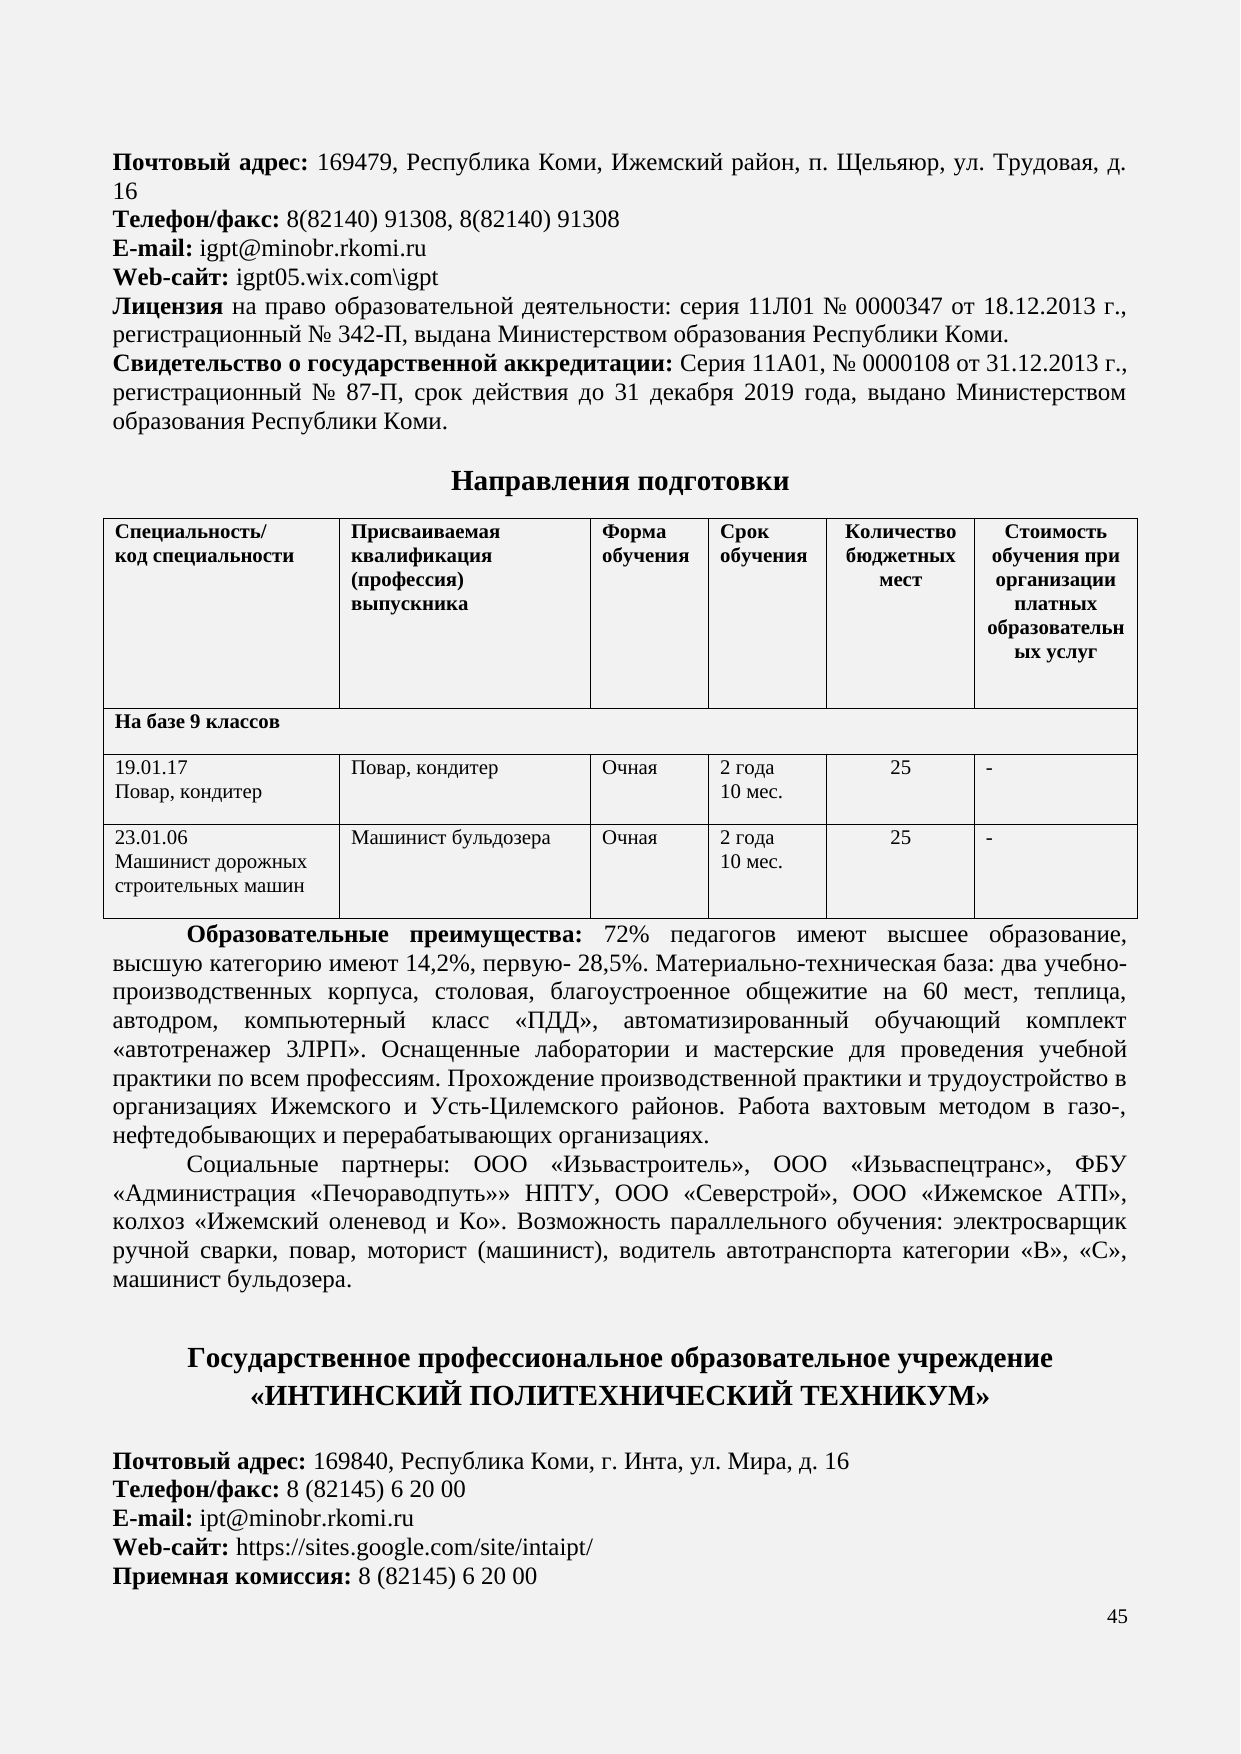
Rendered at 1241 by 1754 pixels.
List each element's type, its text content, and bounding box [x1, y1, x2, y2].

text Государственное профессиональное образовательное учреждение [112, 1340, 1128, 1373]
table_header Срок обучения [709, 519, 826, 708]
text Почтовый адрес: 169479, Республика Коми, Ижемский район, п. Щельяюр, ул. Трудовая, д. 16 [112, 147, 1128, 204]
text E-mail: igpt@minobr.rkomi.ru [112, 233, 1128, 262]
table_cell 19.01.17 Повар, кондитер [104, 755, 339, 824]
text Направления подготовки [112, 463, 1128, 497]
table_cell Очная [591, 755, 708, 824]
text Свидетельство о государственной аккредитации: Серия 11А01, № 0000108 от 31.12.2013 г., регистрационный № 87-П, срок действия до 31 декабря 2019 года, выдано Министерством образования Республики Коми. [112, 348, 1128, 434]
table_cell На базе 9 классов [104, 709, 1137, 754]
text Лицензия на право образовательной деятельности: серия 11Л01 № 0000347 от 18.12.2013 г., регистрационный № 342-П, выдана Министерством образования Республики Коми. [112, 291, 1128, 348]
table_header Форма обучения [591, 519, 708, 708]
table_header Стоимость обучения при организации платных образовательных услуг [975, 519, 1137, 708]
table_cell 25 [827, 825, 974, 918]
table_cell Повар, кондитер [340, 755, 590, 824]
table_cell 25 [827, 755, 974, 824]
text Web-сайт: https://sites.google.com/site/intaipt/ [112, 1532, 1128, 1561]
text «ИНТИНСКИЙ ПОЛИТЕХНИЧЕСКИЙ ТЕХНИКУМ» [112, 1378, 1128, 1412]
text Почтовый адрес: 169840, Республика Коми, г. Инта, ул. Мира, д. 16 [112, 1446, 1128, 1474]
table_cell - [975, 825, 1137, 918]
table_cell 2 года 10 мес. [709, 825, 826, 918]
text Социальные партнеры: ООО «Изьвастроитель», ООО «Изьваспецтранс», ФБУ «Администрация «Печораводпуть»» НПТУ, ООО «Северстрой», ООО «Ижемское АТП», колхоз «Ижемский оленевод и Ко». Возможность параллельного обучения: электросварщик ручной сварки, повар, моторист (машинист), водитель автотранспорта категории «В», «С», машинист бульдозера. [112, 1149, 1128, 1293]
table_cell 2 года 10 мес. [709, 755, 826, 824]
table_header Специальность/ код специальности [104, 519, 339, 708]
text Телефон/факс: 8 (82145) 6 20 00 [112, 1474, 1128, 1503]
table_cell Очная [591, 825, 708, 918]
text Web-сайт: igpt05.wix.com\igpt [112, 262, 1128, 291]
text Образовательные преимущества: 72% педагогов имеют высшее образование, высшую категорию имеют 14,2%, первую- 28,5%. Материально-техническая база: два учебно-производственных корпуса, столовая, благоустроенное общежитие на 60 мест, теплица, автодром, компьютерный класс «ПДД», автоматизированный обучающий комплект «автотренажер 3ЛРП». Оснащенные лаборатории и мастерские для проведения учебной практики по всем профессиям. Прохождение производственной практики и трудоустройство в организациях Ижемского и Усть-Цилемского районов. Работа вахтовым методом в газо-, нефтедобывающих и перерабатывающих организациях. [112, 919, 1128, 1149]
table_header Присваиваемая квалификация (профессия) выпускника [340, 519, 590, 708]
table_cell - [975, 755, 1137, 824]
text Телефон/факс: 8(82140) 91308, 8(82140) 91308 [112, 204, 1128, 233]
text Приемная комиссия: 8 (82145) 6 20 00 [112, 1561, 1128, 1589]
table_cell Машинист бульдозера [340, 825, 590, 918]
table_header Количество бюджетных мест [827, 519, 974, 708]
table_cell 23.01.06 Машинист дорожных строительных машин [104, 825, 339, 918]
text E-mail: ipt@minobr.rkomi.ru [112, 1503, 1128, 1532]
